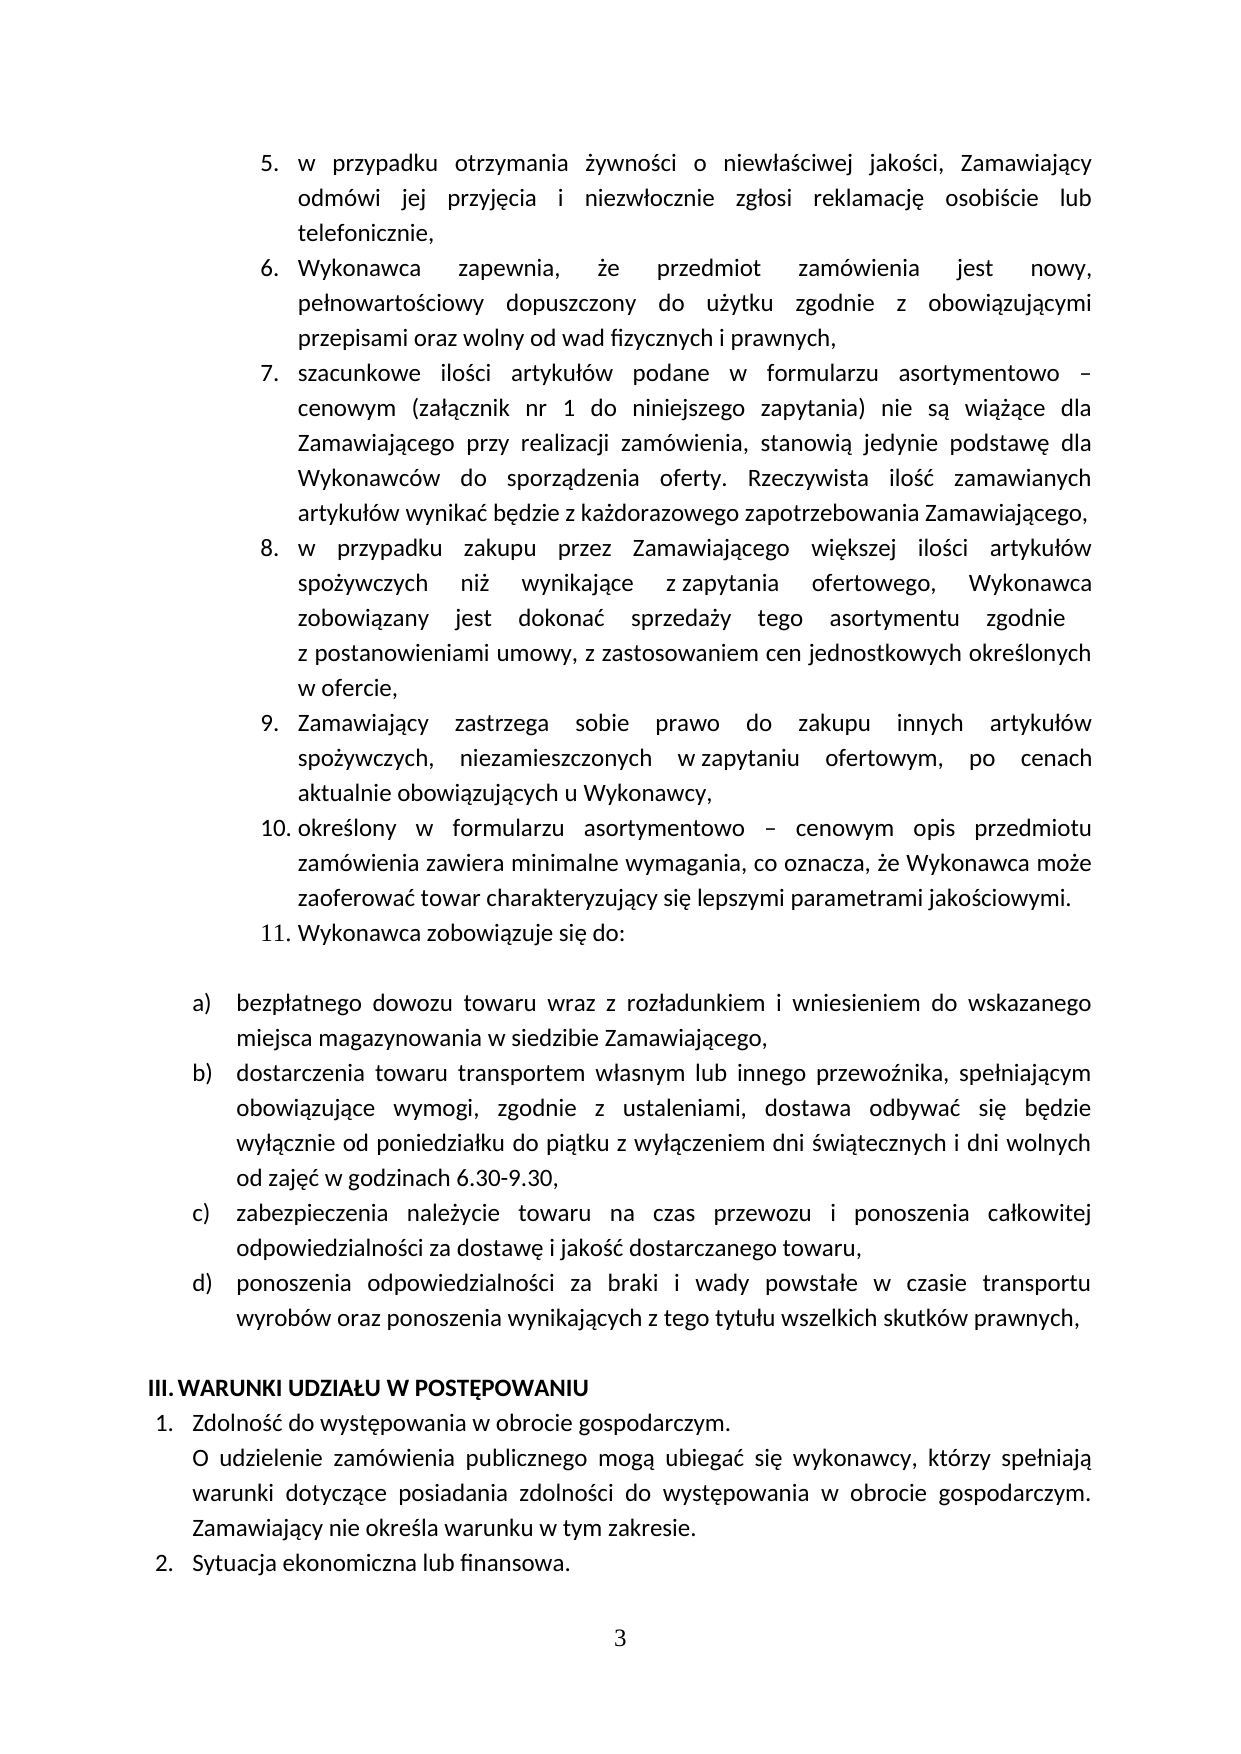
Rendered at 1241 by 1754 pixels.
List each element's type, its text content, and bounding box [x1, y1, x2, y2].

text O udzielenie zamówienia publicznego mogą ubiegać się wykonawcy, którzy spełniają warunki dotyczące posiadania zdolności do występowania w obrocie gospodarczym. Zamawiający nie określa warunku w tym zakresie. [192, 1443, 1093, 1543]
list dostarczenia towaru transportem własnym lub innego przewoźnika, spełniającym obowiązujące wymogi, zgodnie z ustaleniami, dostawa odbywać się będzie wyłącznie od poniedziałku do piątku z wyłączeniem dni świątecznych i dni wolnych od zajęć w godzinach 6.30-9.30, [192, 1058, 1093, 1193]
list Wykonawca zapewnia, że przedmiot zamówienia jest nowy, pełnowartościowy dopuszczony do użytku zgodnie z obowiązującymi przepisami oraz wolny od wad fizycznych i prawnych, [260, 253, 1093, 353]
list Sytuacja ekonomiczna lub finansowa. [155, 1548, 1093, 1578]
list określony w formularzu asortymentowo – cenowym opis przedmiotu zamówienia zawiera minimalne wymagania, co oznacza, że Wykonawca może zaoferować towar charakteryzujący się lepszymi parametrami jakościowymi. [260, 813, 1093, 913]
list szacunkowe ilości artykułów podane w formularzu asortymentowo – cenowym (załącznik nr 1 do niniejszego zapytania) nie są wiążące dla Zamawiającego przy realizacji zamówienia, stanowią jedynie podstawę dla Wykonawców do sporządzenia oferty. Rzeczywista ilość zamawianych artykułów wynikać będzie z każdorazowego zapotrzebowania Zamawiającego, [260, 358, 1093, 528]
list Zamawiający zastrzega sobie prawo do zakupu innych artykułów spożywczych, niezamieszczonych w zapytaniu ofertowym, po cenach aktualnie obowiązujących u Wykonawcy, [260, 708, 1093, 808]
list bezpłatnego dowozu towaru wraz z rozładunkiem i wniesieniem do wskazanego miejsca magazynowania w siedzibie Zamawiającego, [192, 988, 1093, 1053]
list ponoszenia odpowiedzialności za braki i wady powstałe w czasie transportu wyrobów oraz ponoszenia wynikających z tego tytułu wszelkich skutków prawnych, [192, 1268, 1093, 1333]
list WARUNKI UDZIAŁU W POSTĘPOWANIU [148, 1373, 1093, 1403]
list zabezpieczenia należycie towaru na czas przewozu i ponoszenia całkowitej odpowiedzialności za dostawę i jakość dostarczanego towaru, [192, 1198, 1093, 1263]
list w przypadku zakupu przez Zamawiającego większej ilości artykułów spożywczych niż wynikające z zapytania ofertowego, Wykonawca zobowiązany jest dokonać sprzedaży tego asortymentu zgodnie z postanowieniami umowy, z zastosowaniem cen jednostkowych określonych w ofercie, [260, 533, 1093, 703]
list Zdolność do występowania w obrocie gospodarczym. [155, 1408, 1093, 1438]
list Wykonawca zobowiązuje się do: [260, 918, 1093, 948]
list w przypadku otrzymania żywności o niewłaściwej jakości, Zamawiający odmówi jej przyjęcia i niezwłocznie zgłosi reklamację osobiście lub telefonicznie, [260, 148, 1093, 248]
